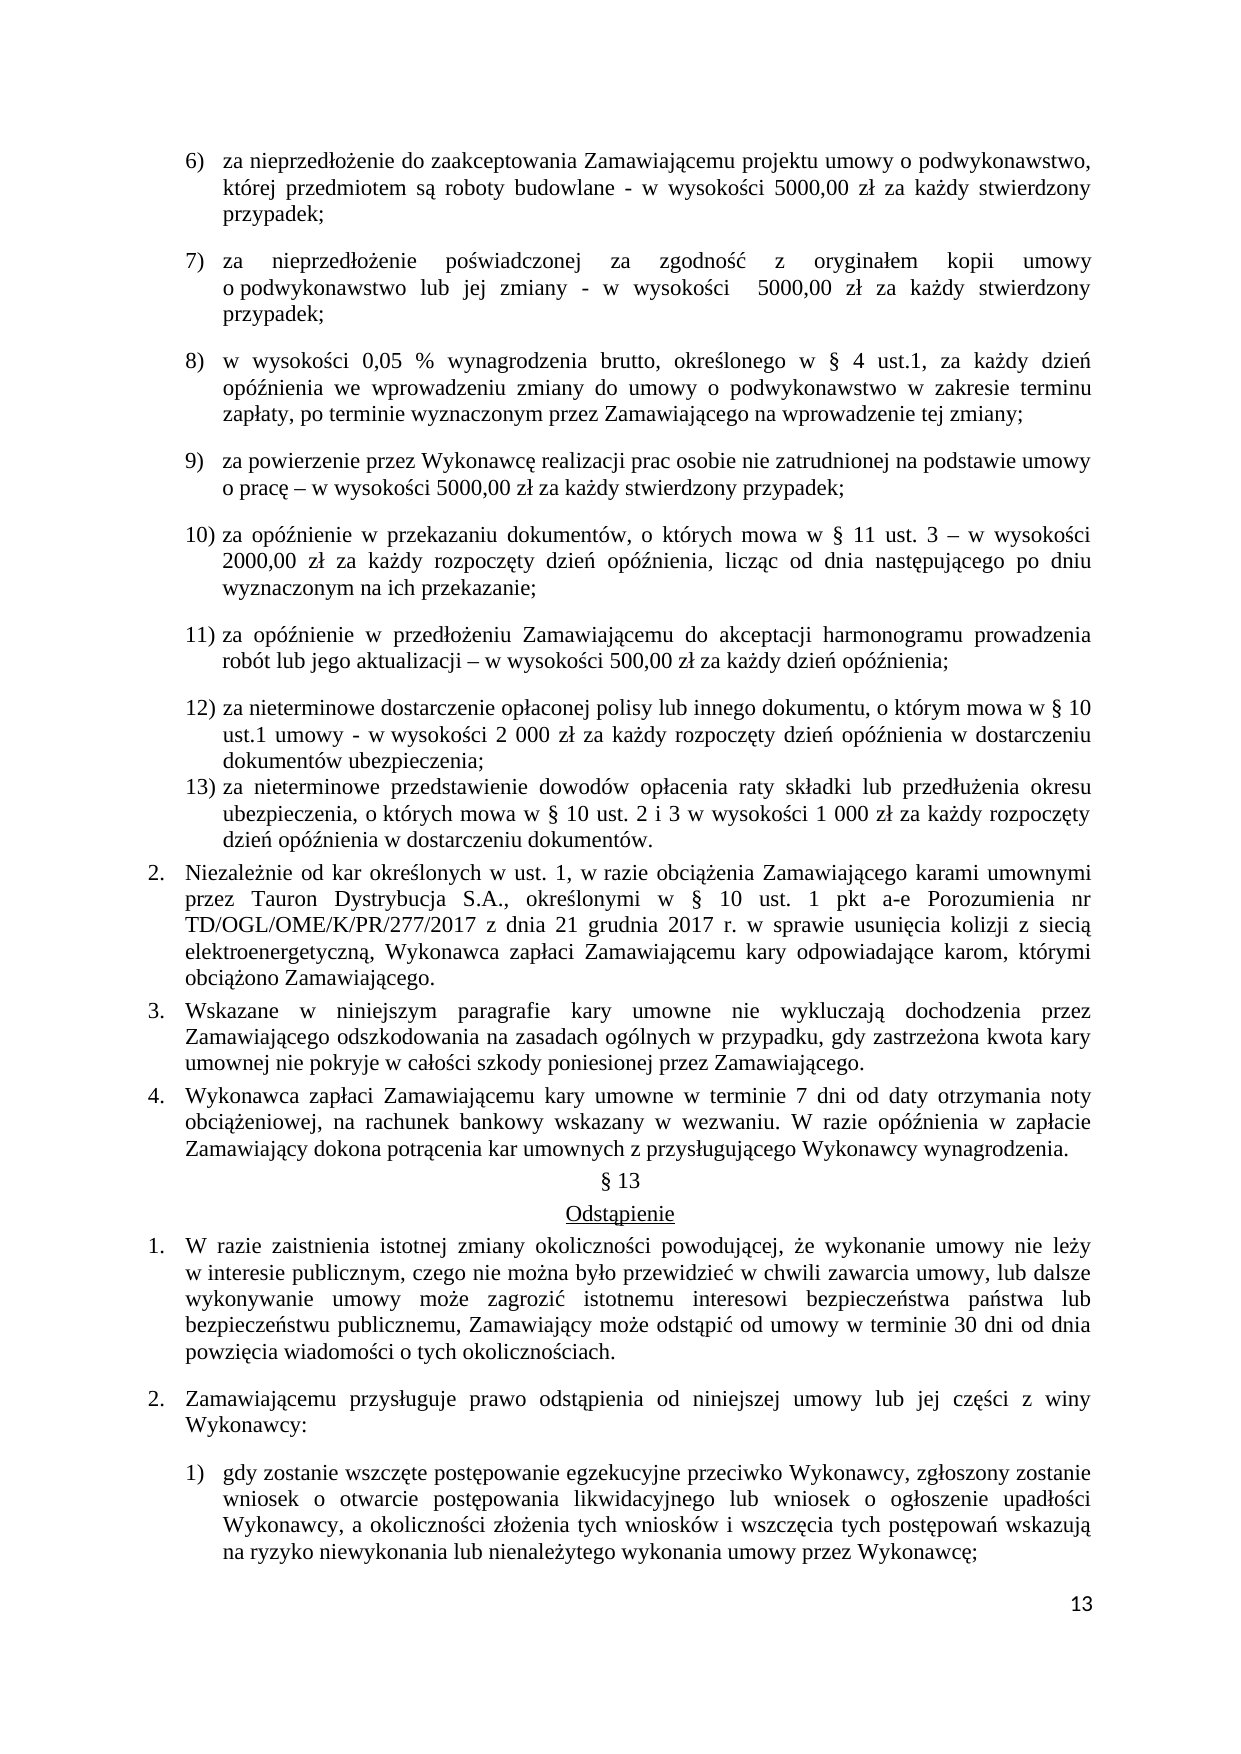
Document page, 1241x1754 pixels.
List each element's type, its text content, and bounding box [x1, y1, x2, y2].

list Zamawiającemu przysługuje prawo odstąpienia od niniejszej umowy lub jej części z winy Wykonawcy: [148, 1385, 1093, 1438]
list Niezależnie od kar określonych w ust. 1, w razie obciążenia Zamawiającego karami umownymi przez Tauron Dystrybucja S.A., określonymi w § 10 ust. 1 pkt a-e Porozumienia nr TD/OGL/OME/K/PR/277/2017 z dnia 21 grudnia 2017 r. w sprawie usunięcia kolizji z siecią elektroenergetyczną, Wykonawca zapłaci Zamawiającemu kary odpowiadające karom, którymi obciążono Zamawiającego. [148, 859, 1093, 990]
list za nieterminowe przedstawienie dowodów opłacenia raty składki lub przedłużenia okresu ubezpieczenia, o których mowa w § 10 ust. 2 i 3 w wysokości 1 000 zł za każdy rozpoczęty dzień opóźnienia w dostarczeniu dokumentów. [185, 773, 1093, 852]
list w wysokości 0,05 % wynagrodzenia brutto, określonego w § 4 ust.1, za każdy dzień opóźnienia we wprowadzeniu zmiany do umowy o podwykonawstwo w zakresie terminu zapłaty, po terminie wyznaczonym przez Zamawiającego na wprowadzenie tej zmiany; [185, 347, 1093, 426]
list za nieterminowe dostarczenie opłaconej polisy lub innego dokumentu, o którym mowa w § 10 ust.1 umowy - w wysokości 2 000 zł za każdy rozpoczęty dzień opóźnienia w dostarczeniu dokumentów ubezpieczenia; [185, 694, 1093, 773]
text § 13 [148, 1167, 1093, 1194]
list Wskazane w niniejszym paragrafie kary umowne nie wykluczają dochodzenia przez Zamawiającego odszkodowania na zasadach ogólnych w przypadku, gdy zastrzeżona kwota kary umownej nie pokryje w całości szkody poniesionej przez Zamawiającego. [148, 997, 1093, 1076]
list Wykonawca zapłaci Zamawiającemu kary umowne w terminie 7 dni od daty otrzymania noty obciążeniowej, na rachunek bankowy wskazany w wezwaniu. W razie opóźnienia w zapłacie Zamawiający dokona potrącenia kar umownych z przysługującego Wykonawcy wynagrodzenia. [148, 1082, 1093, 1161]
list gdy zostanie wszczęte postępowanie egzekucyjne przeciwko Wykonawcy, zgłoszony zostanie wniosek o otwarcie postępowania likwidacyjnego lub wniosek o ogłoszenie upadłości Wykonawcy, a okoliczności złożenia tych wniosków i wszczęcia tych postępowań wskazują na ryzyko niewykonania lub nienależytego wykonania umowy przez Wykonawcę; [185, 1459, 1093, 1564]
list za nieprzedłożenie do zaakceptowania Zamawiającemu projektu umowy o podwykonawstwo, której przedmiotem są roboty budowlane - w wysokości 5000,00 zł za każdy stwierdzony przypadek; [185, 148, 1093, 227]
list za powierzenie przez Wykonawcę realizacji prac osobie nie zatrudnionej na podstawie umowy o pracę – w wysokości 5000,00 zł za każdy stwierdzony przypadek; [185, 447, 1093, 500]
text Odstąpienie [148, 1200, 1093, 1226]
list za opóźnienie w przedłożeniu Zamawiającemu do akceptacji harmonogramu prowadzenia robót lub jego aktualizacji – w wysokości 500,00 zł za każdy dzień opóźnienia; [185, 621, 1093, 673]
list za opóźnienie w przekazaniu dokumentów, o których mowa w § 11 ust. 3 – w wysokości 2000,00 zł za każdy rozpoczęty dzień opóźnienia, licząc od dnia następującego po dniu wyznaczonym na ich przekazanie; [185, 521, 1093, 600]
list W razie zaistnienia istotnej zmiany okoliczności powodującej, że wykonanie umowy nie leży w interesie publicznym, czego nie można było przewidzieć w chwili zawarcia umowy, lub dalsze wykonywanie umowy może zagrozić istotnemu interesowi bezpieczeństwa państwa lub bezpieczeństwu publicznemu, Zamawiający może odstąpić od umowy w terminie 30 dni od dnia powzięcia wiadomości o tych okolicznościach. [148, 1232, 1093, 1364]
list za nieprzedłożenie poświadczonej za zgodność z oryginałem kopii umowy o podwykonawstwo lub jej zmiany - w wysokości 5000,00 zł za każdy stwierdzony przypadek; [185, 247, 1093, 327]
